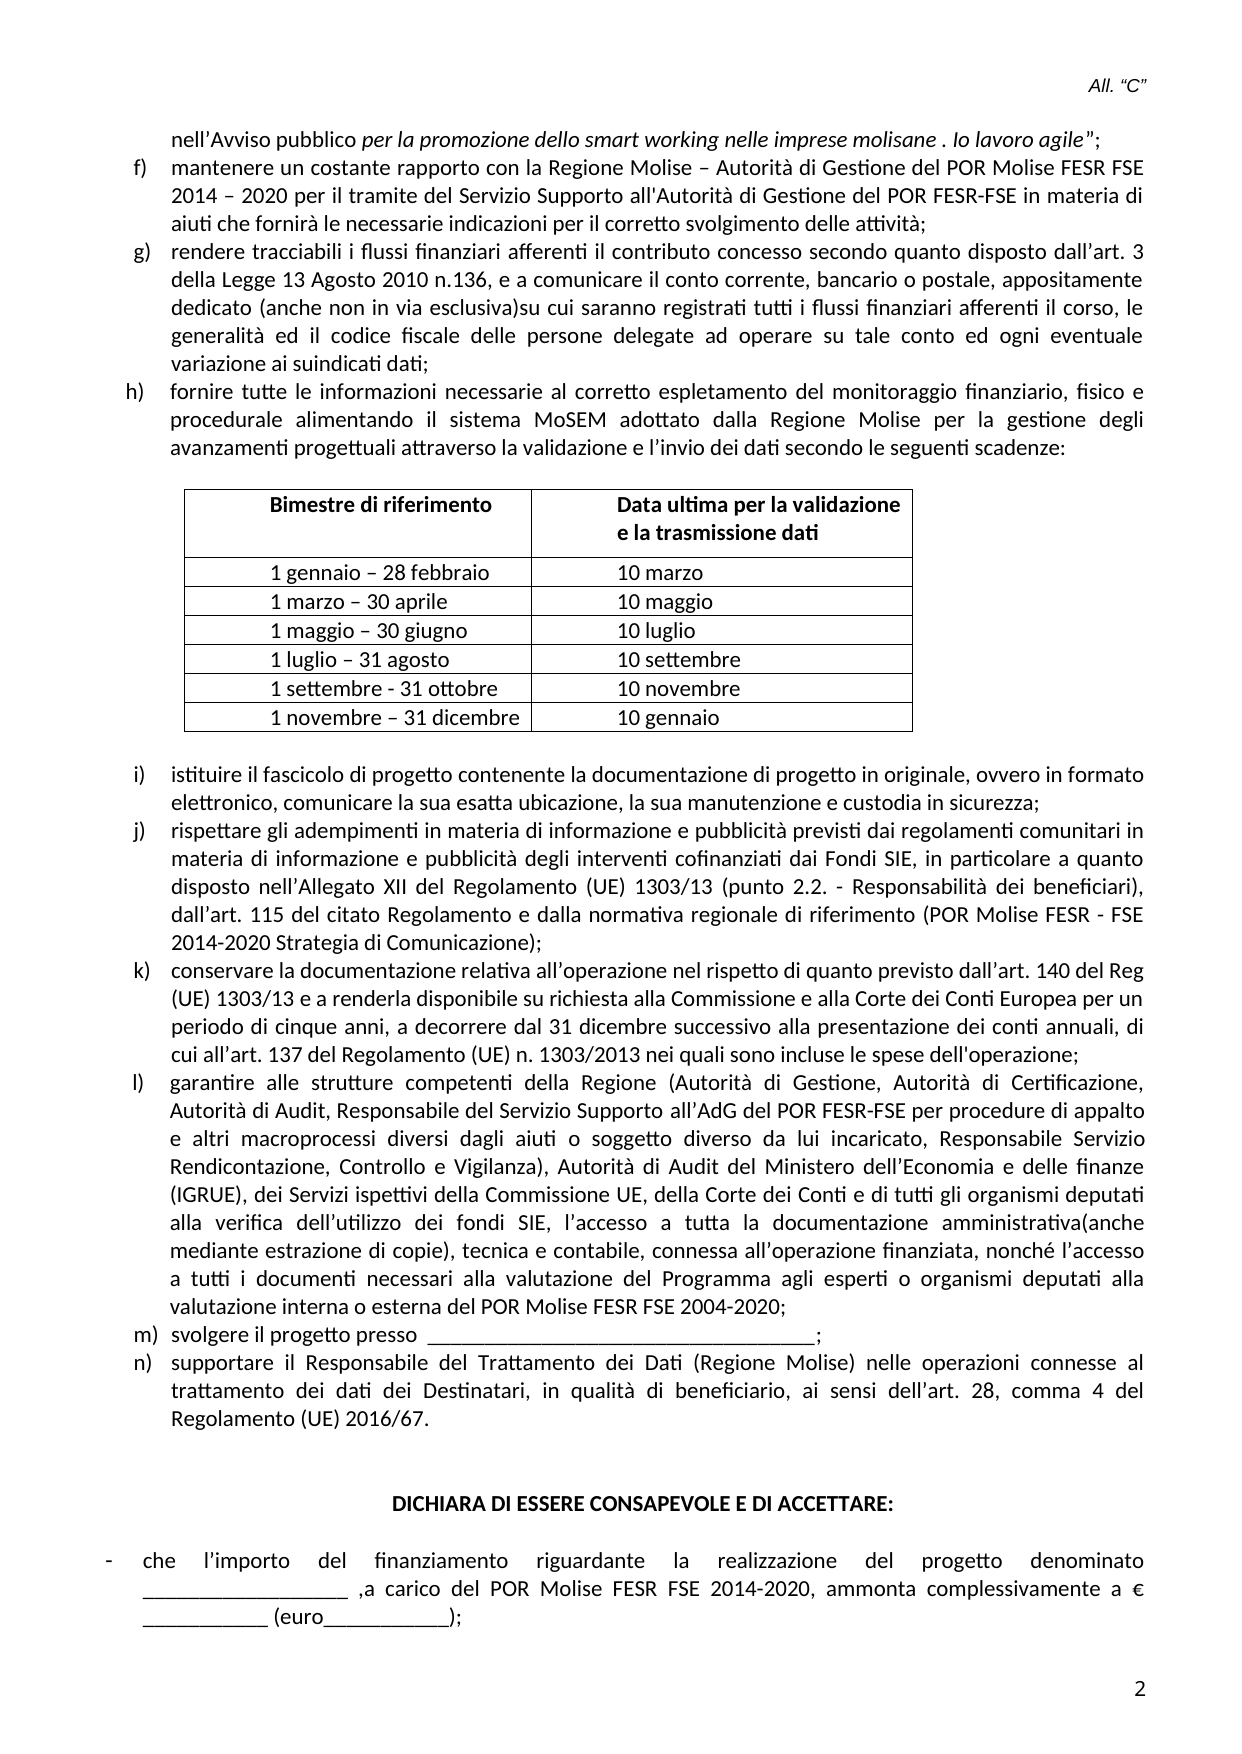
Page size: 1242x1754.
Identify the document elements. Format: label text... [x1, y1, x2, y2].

list mantenere un costante rapporto con la Regione Molise – Autorità di Gestione del POR Molise FESR FSE 2014 – 2020 per il tramite del Servizio Supporto all'Autorità di Gestione del POR FESR-FSE in materia di aiuti che fornirà le necessarie indicazioni per il corretto svolgimento delle attività; [133, 153, 1146, 237]
list fornire tutte le informazioni necessarie al corretto espletamento del monitoraggio finanziario, fisico e procedurale alimentando il sistema MoSEM adottato dalla Regione Molise per la gestione degli avanzamenti progettuali attraverso la validazione e l’invio dei dati secondo le seguenti scadenze: [125, 377, 1146, 461]
table_cell 1 settembre - 31 ottobre [185, 674, 531, 702]
list supportare il Responsabile del Trattamento dei Dati (Regione Molise) nelle operazioni connesse al trattamento dei dati dei Destinatari, in qualità di beneficiario, ai sensi dell’art. 28, comma 4 del Regolamento (UE) 2016/67. [133, 1348, 1146, 1433]
table_cell 10 luglio [532, 616, 912, 644]
table_cell 10 maggio [532, 587, 912, 615]
table_cell 1 gennaio – 28 febbraio [185, 558, 531, 586]
table_cell 1 luglio – 31 agosto [185, 645, 531, 673]
list rispettare gli adempimenti in materia di informazione e pubblicità previsti dai regolamenti comunitari in materia di informazione e pubblicità degli interventi cofinanziati dai Fondi SIE, in particolare a quanto disposto nell’Allegato XII del Regolamento (UE) 1303/13 (punto 2.2. - Responsabilità dei beneficiari), dall’art. 115 del citato Regolamento e dalla normativa regionale di riferimento (POR Molise FESR - FSE 2014-2020 Strategia di Comunicazione); [133, 816, 1146, 956]
table_cell 1 novembre – 31 dicembre [185, 703, 531, 731]
table_cell 10 novembre [532, 674, 912, 702]
table_cell 10 gennaio [532, 703, 912, 731]
table_cell 10 marzo [532, 558, 912, 586]
table_cell 1 maggio – 30 giugno [185, 616, 531, 644]
table_header Bimestre di riferimento [185, 490, 531, 557]
list che l’importo del finanziamento riguardante la realizzazione del progetto denominato __________________ ,a carico del POR Molise FESR FSE 2014-2020, ammonta complessivamente a € ___________ (euro___________); [105, 1545, 1146, 1630]
text DICHIARA DI ESSERE CONSAPEVOLE E DI ACCETTARE: [111, 1489, 1176, 1517]
list conservare la documentazione relativa all’operazione nel rispetto di quanto previsto dall’art. 140 del Reg (UE) 1303/13 e a renderla disponibile su richiesta alla Commissione e alla Corte dei Conti Europea per un periodo di cinque anni, a decorrere dal 31 dicembre successivo alla presentazione dei conti annuali, di cui all’art. 137 del Regolamento (UE) n. 1303/2013 nei quali sono incluse le spese dell'operazione; [133, 956, 1146, 1068]
list rendere tracciabili i flussi finanziari afferenti il contributo concesso secondo quanto disposto dall’art. 3 della Legge 13 Agosto 2010 n.136, e a comunicare il conto corrente, bancario o postale, appositamente dedicato (anche non in via esclusiva)su cui saranno registrati tutti i flussi finanziari afferenti il corso, le generalità ed il codice fiscale delle persone delegate ad operare su tale conto ed ogni eventuale variazione ai suindicati dati; [133, 237, 1146, 377]
table_header Data ultima per la validazione e la trasmissione dati [532, 490, 912, 557]
list svolgere il progetto presso __________________________________; [133, 1321, 1146, 1348]
list garantire alle strutture competenti della Regione (Autorità di Gestione, Autorità di Certificazione, Autorità di Audit, Responsabile del Servizio Supporto all’AdG del POR FESR-FSE per procedure di appalto e altri macroprocessi diversi dagli aiuti o soggetto diverso da lui incaricato, Responsabile Servizio Rendicontazione, Controllo e Vigilanza), Autorità di Audit del Ministero dell’Economia e delle finanze (IGRUE), dei Servizi ispettivi della Commissione UE, della Corte dei Conti e di tutti gli organismi deputati alla verifica dell’utilizzo dei fondi SIE, l’accesso a tutta la documentazione amministrativa(anche mediante estrazione di copie), tecnica e contabile, connessa all’operazione finanziata, nonché l’accesso a tutti i documenti necessari alla valutazione del Programma agli esperti o organismi deputati alla valutazione interna o esterna del POR Molise FESR FSE 2004-2020; [132, 1068, 1146, 1321]
table_cell 1 marzo – 30 aprile [185, 587, 531, 615]
list istituire il fascicolo di progetto contenente la documentazione di progetto in originale, ovvero in formato elettronico, comunicare la sua esatta ubicazione, la sua manutenzione e custodia in sicurezza; [133, 760, 1146, 816]
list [133, 125, 1146, 153]
table_cell 10 settembre [532, 645, 912, 673]
